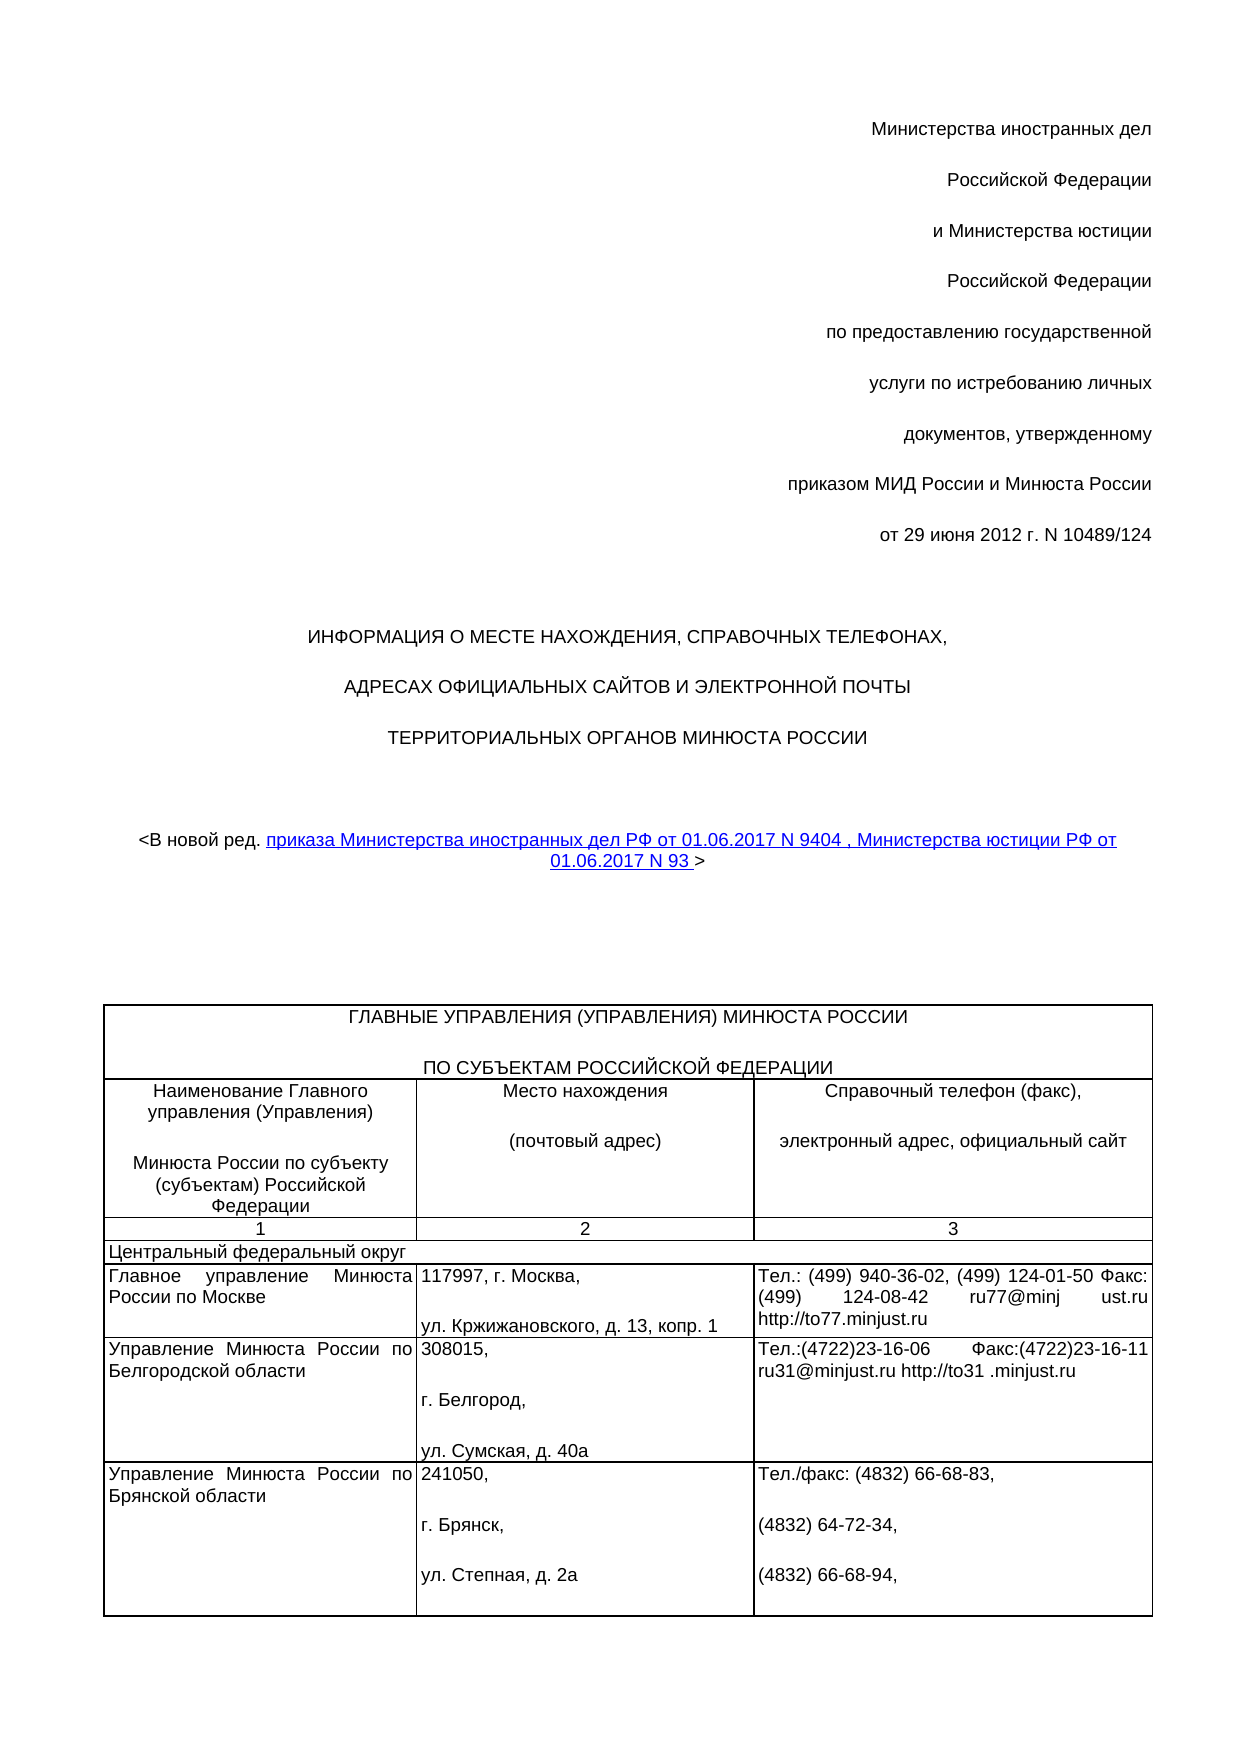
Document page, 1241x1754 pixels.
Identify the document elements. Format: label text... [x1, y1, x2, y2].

text документов, утвержденному [103, 422, 1152, 444]
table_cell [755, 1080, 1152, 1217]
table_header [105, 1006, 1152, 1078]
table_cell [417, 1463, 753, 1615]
text Министерства иностранных дел [103, 118, 1152, 140]
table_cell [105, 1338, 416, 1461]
text АДРЕСАХ ОФИЦИАЛЬНЫХ САЙТОВ И ЭЛЕКТРОННОЙ ПОЧТЫ [103, 676, 1152, 698]
text по предоставлению государственной [103, 321, 1152, 343]
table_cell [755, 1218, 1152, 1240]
text и Министерства юстиции [103, 219, 1152, 241]
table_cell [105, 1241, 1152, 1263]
text ТЕРРИТОРИАЛЬНЫХ ОРГАНОВ МИНЮСТА РОССИИ [103, 727, 1152, 748]
text услуги по истребованию личных [103, 372, 1152, 393]
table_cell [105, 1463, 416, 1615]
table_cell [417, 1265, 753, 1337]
text от 29 июня 2012 г. N 10489/124 [103, 524, 1152, 546]
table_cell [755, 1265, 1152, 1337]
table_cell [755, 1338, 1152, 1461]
text ИНФОРМАЦИЯ О МЕСТЕ НАХОЖДЕНИЯ, СПРАВОЧНЫХ ТЕЛЕФОНАХ, [103, 625, 1152, 647]
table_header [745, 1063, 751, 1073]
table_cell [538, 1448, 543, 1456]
text <В новой ред. приказа Министерства иностранных дел РФ от 01.06.2017 N 9404 , Министерства юстиции РФ от 01.06.2017 N 93 > [103, 828, 1152, 871]
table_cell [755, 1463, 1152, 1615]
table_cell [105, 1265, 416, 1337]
text приказом МИД России и Минюста России [103, 473, 1152, 495]
text Российской Федерации [103, 270, 1152, 292]
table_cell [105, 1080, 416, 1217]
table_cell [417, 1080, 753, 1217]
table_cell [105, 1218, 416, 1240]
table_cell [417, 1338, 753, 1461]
text Российской Федерации [103, 169, 1152, 190]
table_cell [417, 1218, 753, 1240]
